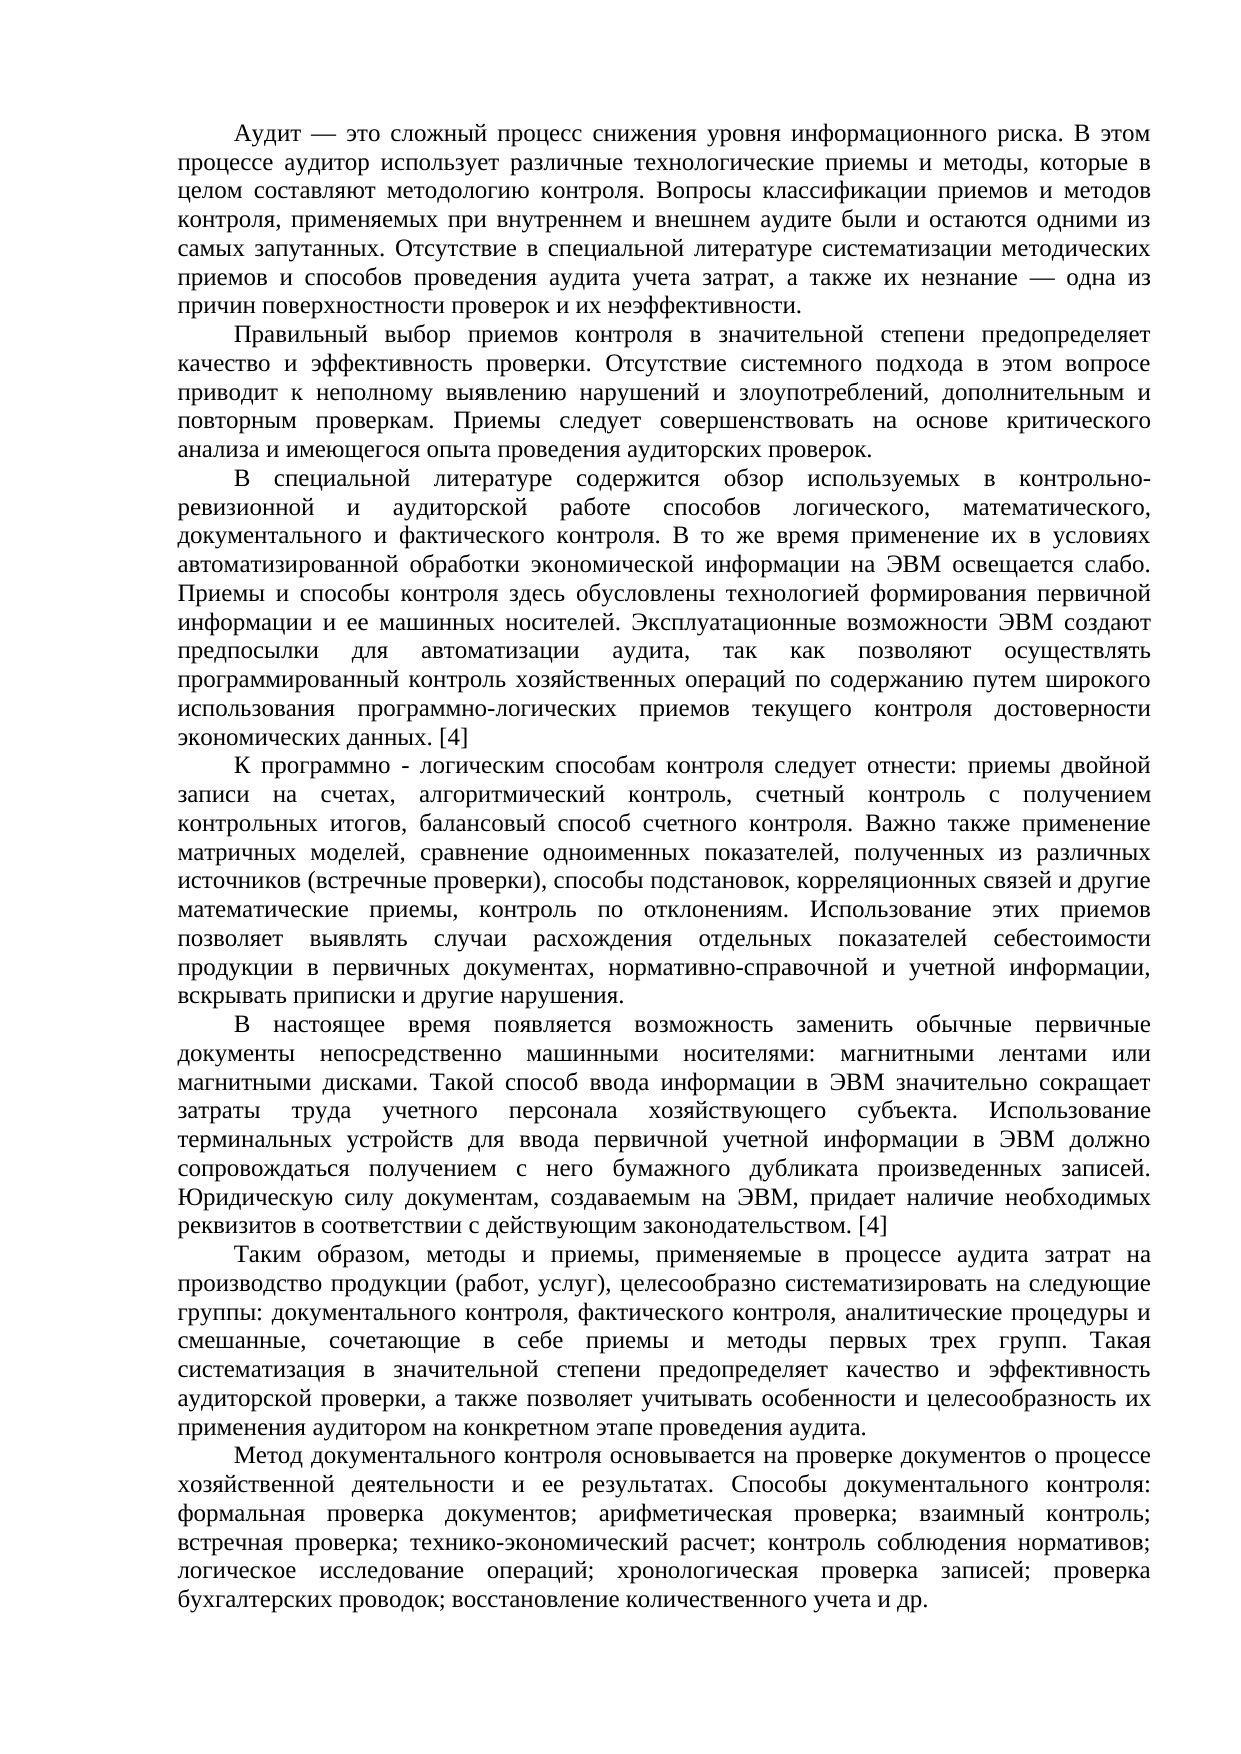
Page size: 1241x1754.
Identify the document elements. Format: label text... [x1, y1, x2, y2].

text Аудит — это сложный процесс снижения уровня информационного риска. В этом процессе аудитор использует различные технологические приемы и методы, которые в целом составляют методологию контроля. Вопросы классификации приемов и методов контроля, применяемых при внутреннем и внешнем аудите были и остаются одними из самых запутанных. Отсутствие в специальной литературе систематизации методических приемов и способов проведения аудита учета затрат, а также их незнание — одна из причин поверхностности проверок и их неэффективности. [177, 118, 1152, 319]
text В специальной литературе содержится обзор используемых в контрольно-ревизионной и аудиторской работе способов логического, математического, документального и фактического контроля. В то же время применение их в условиях автоматизированной обработки экономической информации на ЭВМ освещается слабо. Приемы и способы контроля здесь обусловлены технологией формирования первичной информации и ее машинных носителей. Эксплуатационные возможности ЭВМ создают предпосылки для автоматизации аудита, так как позволяют осуществлять программированный контроль хозяйственных операций по содержанию путем широкого использования программно-логических приемов текущего контроля достоверности экономических данных. [4] [177, 463, 1152, 751]
text К программно - логическим способам контроля следует отнести: приемы двойной записи на счетах, алгоритмический контроль, счетный контроль с получением контрольных итогов, балансовый способ счетного контроля. Важно также применение матричных моделей, сравнение одноименных показателей, полученных из различных источников (встречные проверки), способы подстановок, корреляционных связей и другие математические приемы, контроль по отклонениям. Использование этих приемов позволяет выявлять случаи расхождения отдельных показателей себестоимости продукции в первичных документах, нормативно-справочной и учетной информации, вскрывать приписки и другие нарушения. [177, 751, 1152, 1009]
text Таким образом, методы и приемы, применяемые в процессе аудита затрат на производство продукции (работ, услуг), целесообразно систематизировать на следующие группы: документального контроля, фактического контроля, аналитические процедуры и смешанные, сочетающие в себе приемы и методы первых трех групп. Такая систематизация в значительной степени предопределяет качество и эффективность аудиторской проверки, а также позволяет учитывать особенности и целесообразность их применения аудитором на конкретном этапе проведения аудита. [177, 1239, 1152, 1441]
text Метод документального контроля основывается на проверке документов о процессе хозяйственной деятельности и ее результатах. Способы документального контроля: формальная проверка документов; арифметическая проверка; взаимный контроль; встречная проверка; технико-экономический расчет; контроль соблюдения нормативов; логическое исследование операций; хронологическая проверка записей; проверка бухгалтерских проводок; восстановление количественного учета и др. [177, 1441, 1152, 1613]
text Правильный выбор приемов контроля в значительной степени предопределяет качество и эффективность проверки. Отсутствие системного подхода в этом вопросе приводит к неполному выявлению нарушений и злоупотреблений, дополнительным и повторным проверкам. Приемы следует совершенствовать на основе критического анализа и имеющегося опыта проведения аудиторских проверок. [177, 319, 1152, 463]
text В настоящее время появляется возможность заменить обычные первичные документы непосредственно машинными носителями: магнитными лентами или магнитными дисками. Такой способ ввода информации в ЭВМ значительно сокращает затраты труда учетного персонала хозяйствующего субъекта. Использование терминальных устройств для ввода первичной учетной информации в ЭВМ должно сопровождаться получением с него бумажного дубликата произведенных записей. Юридическую силу документам, создаваемым на ЭВМ, придает наличие необходимых реквизитов в соответствии с действующим законодательством. [4] [177, 1009, 1152, 1239]
